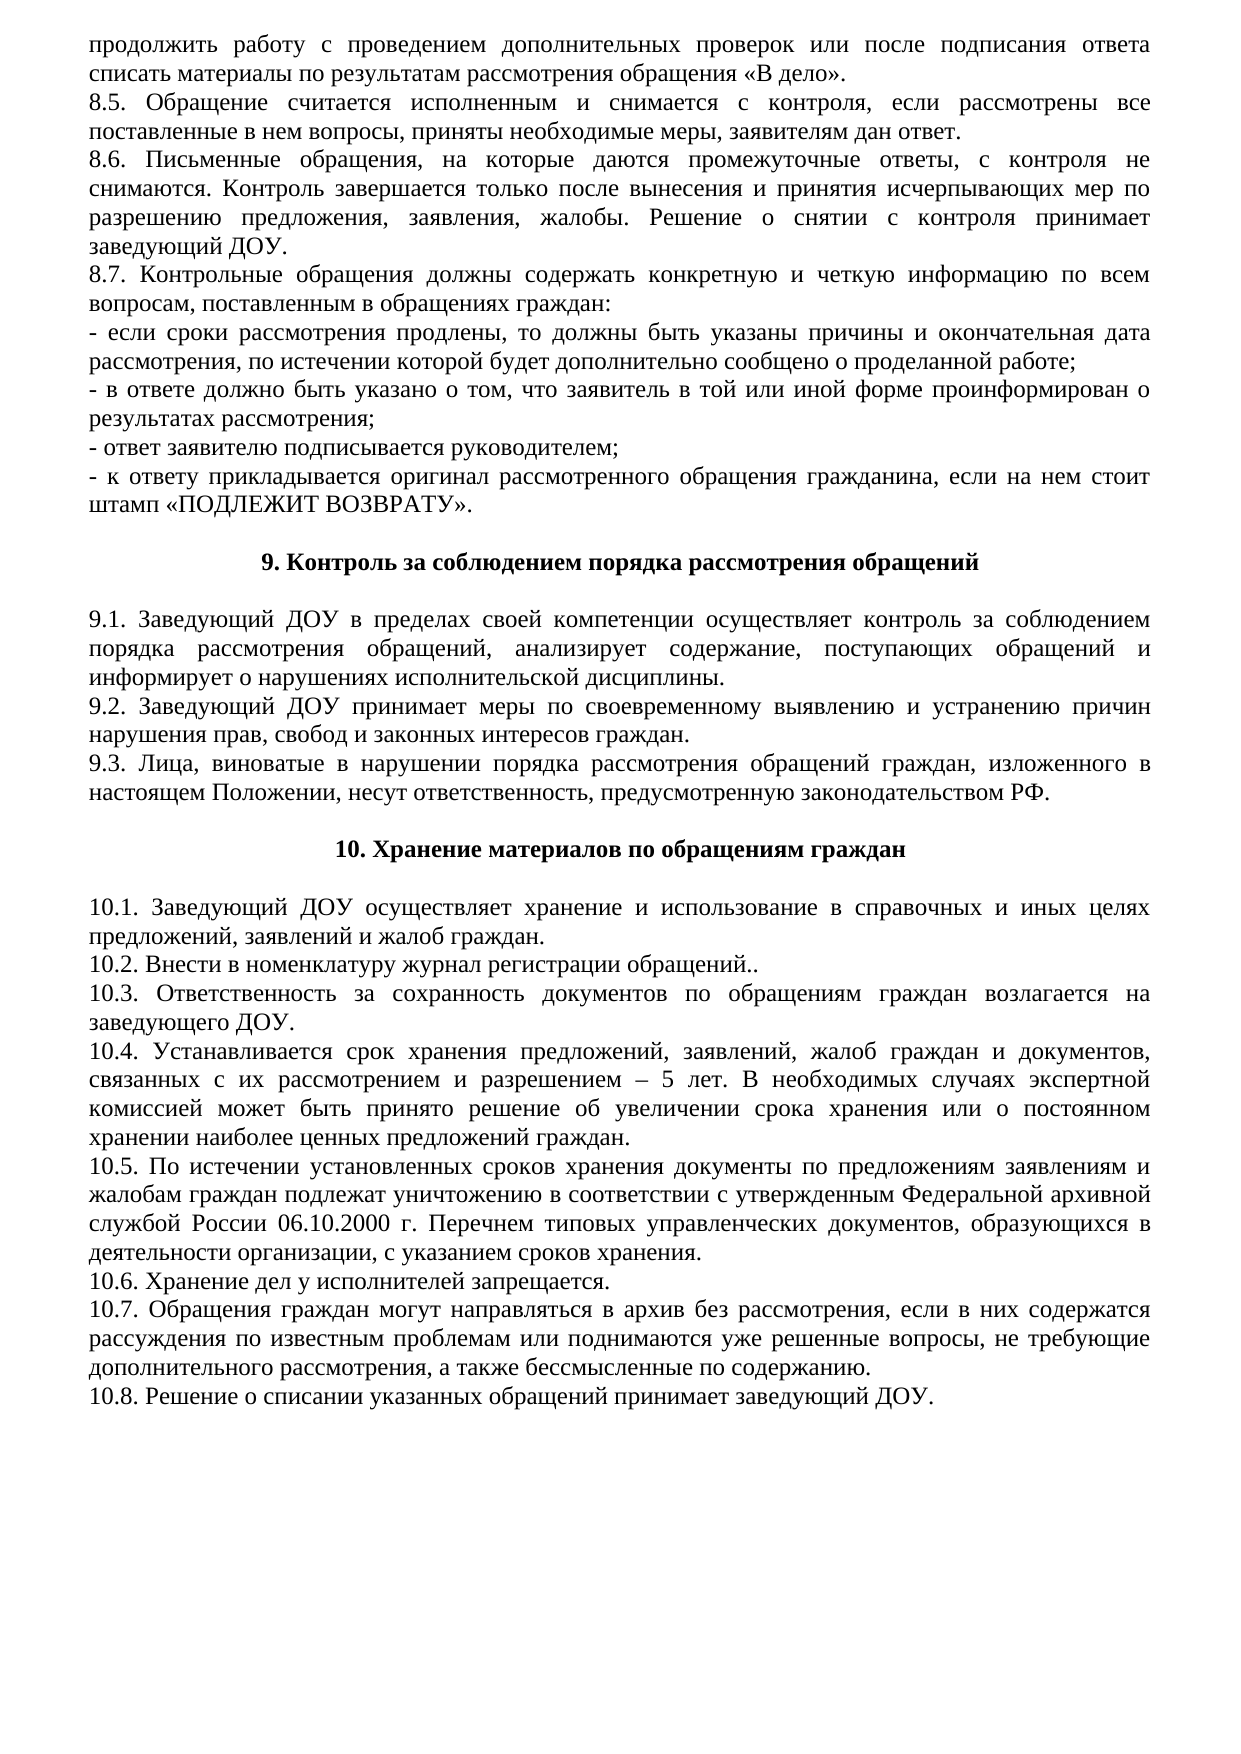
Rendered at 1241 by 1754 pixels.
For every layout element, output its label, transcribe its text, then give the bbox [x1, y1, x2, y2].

text 10.7. Обращения граждан могут направляться в архив без рассмотрения, если в них содержатся рассуждения по известным проблемам или поднимаются уже решенные вопросы, не требующие дополнительного рассмотрения, а также бессмысленные по содержанию. [89, 1294, 1152, 1381]
text 10. Хранение материалов по обращениям граждан [89, 834, 1152, 863]
text 10.8. Решение о списании указанных обращений принимает заведующий ДОУ. [89, 1381, 1152, 1409]
text 9.3. Лица, виноватые в нарушении порядка рассмотрения обращений граждан, изложенного в настоящем Положении, несут ответственность, предусмотренную законодательством РФ. [89, 748, 1152, 806]
text 9.2. Заведующий ДОУ принимает меры по своевременному выявлению и устранению причин нарушения прав, свобод и законных интересов граждан. [89, 691, 1152, 748]
text 9. Контроль за соблюдением порядка рассмотрения обращений [89, 547, 1152, 576]
text 8.7. Контрольные обращения должны содержать конкретную и четкую информацию по всем вопросам, поставленным в обращениях граждан: [89, 259, 1152, 317]
text - к ответу прикладывается оригинал рассмотренного обращения гражданина, если на нем стоит штамп «ПОДЛЕЖИТ ВОЗВРАТУ». [89, 461, 1152, 518]
text 10.1. Заведующий ДОУ осуществляет хранение и использование в справочных и иных целях предложений, заявлений и жалоб граждан. [89, 892, 1152, 949]
text 10.3. Ответственность за сохранность документов по обращениям граждан возлагается на заведующего ДОУ. [89, 978, 1152, 1036]
text 9.1. Заведующий ДОУ в пределах своей компетенции осуществляет контроль за соблюдением порядка рассмотрения обращений, анализирует содержание, поступающих обращений и информирует о нарушениях исполнительской дисциплины. [89, 604, 1152, 691]
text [89, 29, 1152, 87]
text 10.2. Внести в номенклатуру журнал регистрации обращений.. [89, 949, 1152, 978]
text 8.5. Обращение считается исполненным и снимается с контроля, если рассмотрены все поставленные в нем вопросы, приняты необходимые меры, заявителям дан ответ. [89, 87, 1152, 144]
text 8.6. Письменные обращения, на которые даются промежуточные ответы, с контроля не снимаются. Контроль завершается только после вынесения и принятия исчерпывающих мер по разрешению предложения, заявления, жалобы. Решение о снятии с контроля принимает заведующий ДОУ. [89, 144, 1152, 259]
text - в ответе должно быть указано о том, что заявитель в той или иной форме проинформирован о результатах рассмотрения; [89, 374, 1152, 432]
text 10.4. Устанавливается срок хранения предложений, заявлений, жалоб граждан и документов, связанных с их рассмотрением и разрешением – 5 лет. В необходимых случаях экспертной комиссией может быть принято решение об увеличении срока хранения или о постоянном хранении наиболее ценных предложений граждан. [89, 1036, 1152, 1151]
text - если сроки рассмотрения продлены, то должны быть указаны причины и окончательная дата рассмотрения, по истечении которой будет дополнительно сообщено о проделанной работе; [89, 317, 1152, 374]
text 10.6. Хранение дел у исполнителей запрещается. [89, 1266, 1152, 1294]
text - ответ заявителю подписывается руководителем; [89, 432, 1152, 461]
text 10.5. По истечении установленных сроков хранения документы по предложениям заявлениям и жалобам граждан подлежат уничтожению в соответствии с утвержденным Федеральной архивной службой России 06.10.2000 г. Перечнем типовых управленческих документов, образующихся в деятельности организации, с указанием сроков хранения. [89, 1151, 1152, 1266]
